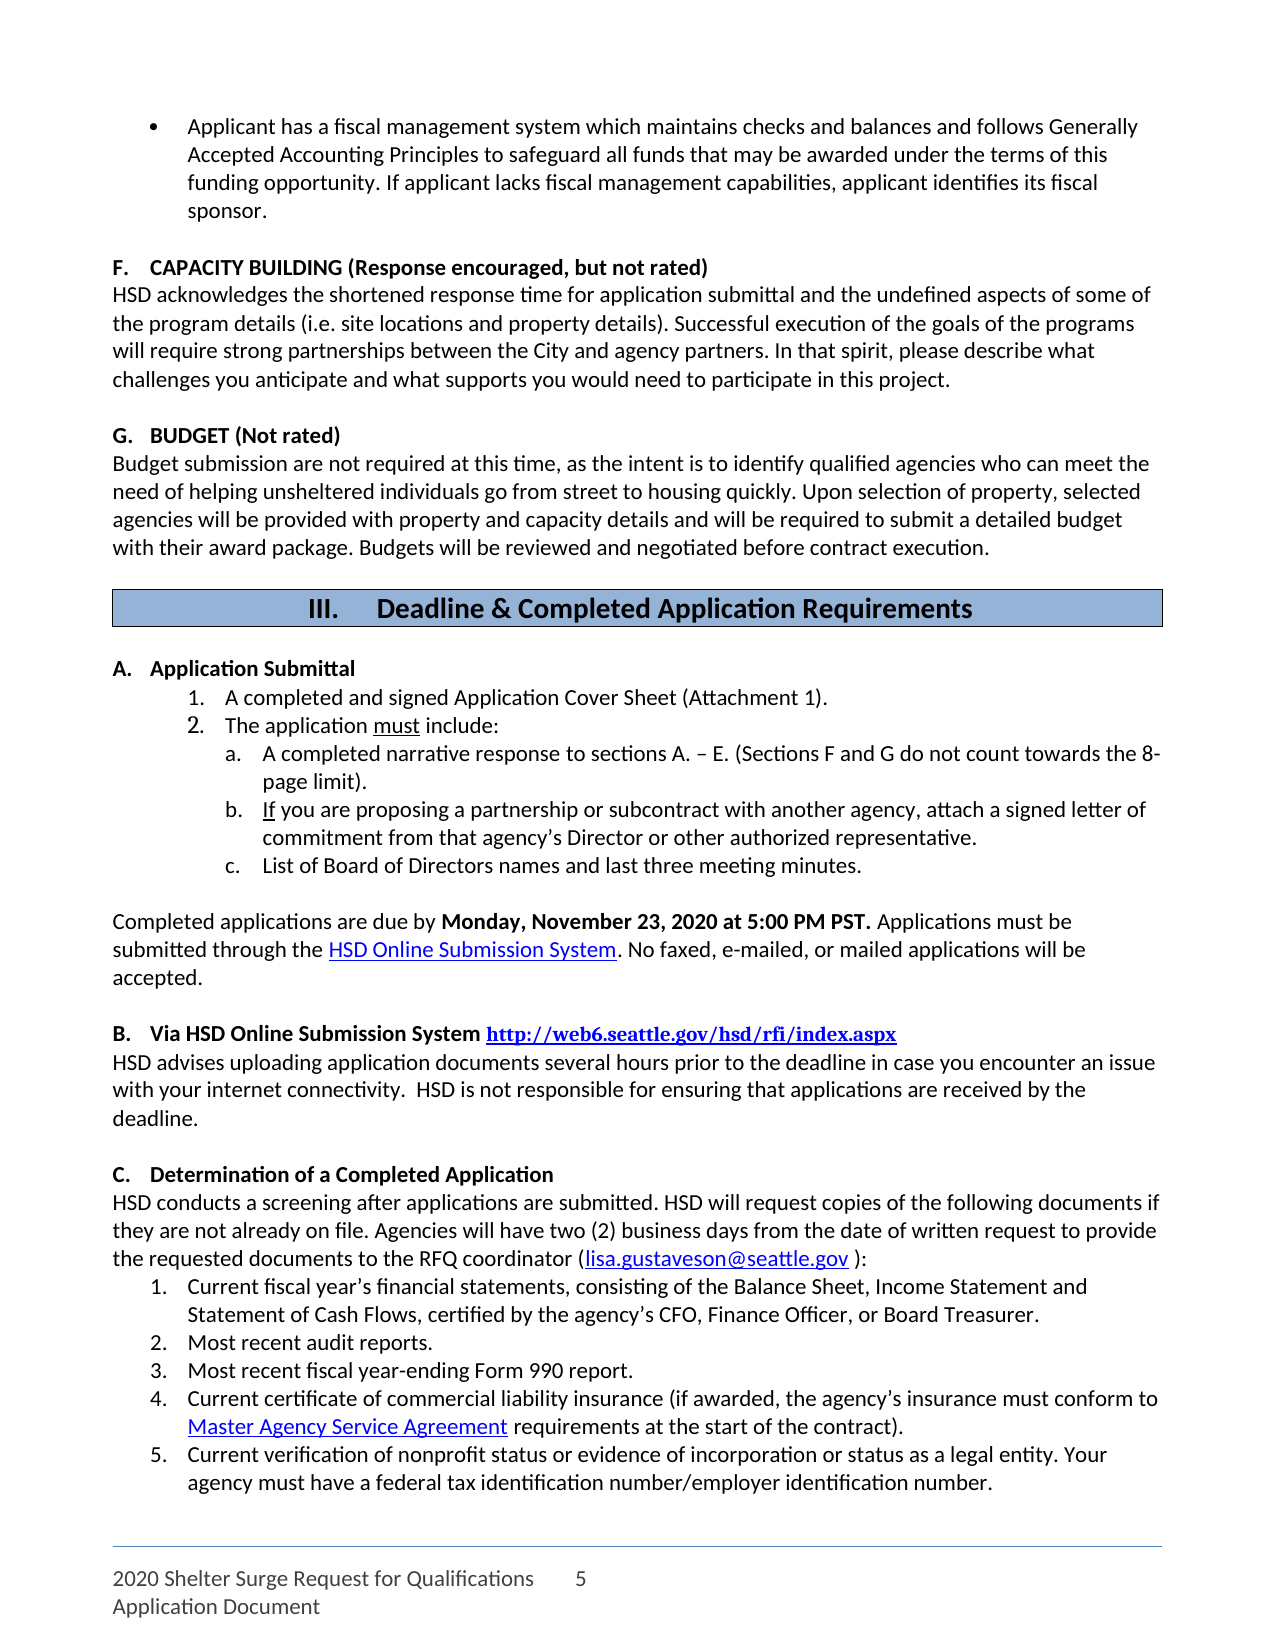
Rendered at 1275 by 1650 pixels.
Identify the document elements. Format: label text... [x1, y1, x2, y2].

list Most recent audit reports. [150, 1328, 1162, 1356]
list Budget (Not rated) [112, 421, 1162, 449]
table_header Deadline & Completed Application Requirements [113, 590, 1162, 626]
list The application must include: [187, 711, 1162, 739]
list Applicant has a fiscal management system which maintains checks and balances and follows Generally Accepted Accounting Principles to safeguard all funds that may be awarded under the terms of this funding opportunity. If applicant lacks fiscal management capabilities, applicant identifies its fiscal sponsor. [150, 112, 1162, 224]
list Current certificate of commercial liability insurance (if awarded, the agency’s insurance must conform to Master Agency Service Agreement requirements at the start of the contract). [150, 1384, 1162, 1440]
list Current verification of nonprofit status or evidence of incorporation or status as a legal entity. Your agency must have a federal tax identification number/employer identification number. [150, 1440, 1162, 1496]
text Completed applications are due by Monday, November 23, 2020 at 5:00 PM PST. Applications must be submitted through the HSD Online Submission System. No faxed, e-mailed, or mailed applications will be accepted. [112, 907, 1162, 992]
text Budget submission are not required at this time, as the intent is to identify qualified agencies who can meet the need of helping unsheltered individuals go from street to housing quickly. Upon selection of property, selected agencies will be provided with property and capacity details and will be required to submit a detailed budget with their award package. Budgets will be reviewed and negotiated before contract execution. [112, 449, 1162, 561]
list Via HSD Online Submission System http://web6.seattle.gov/hsd/rfi/index.aspx [112, 1019, 1162, 1048]
list Capacity Building (Response encouraged, but not rated) [112, 253, 1162, 281]
list Current fiscal year’s financial statements, consisting of the Balance Sheet, Income Statement and Statement of Cash Flows, certified by the agency’s CFO, Finance Officer, or Board Treasurer. [150, 1272, 1162, 1328]
list Most recent fiscal year-ending Form 990 report. [150, 1356, 1162, 1384]
list Application Submittal [112, 654, 1162, 683]
list If you are proposing a partnership or subcontract with another agency, attach a signed letter of commitment from that agency’s Director or other authorized representative. [225, 795, 1162, 851]
text HSD conducts a screening after applications are submitted. HSD will request copies of the following documents if they are not already on file. Agencies will have two (2) business days from the date of written request to provide the requested documents to the RFQ coordinator (lisa.gustaveson@seattle.gov ): [112, 1188, 1162, 1272]
list A completed narrative response to sections A. – E. (Sections F and G do not count towards the 8-page limit). [225, 739, 1162, 795]
text HSD advises uploading application documents several hours prior to the deadline in case you encounter an issue with your internet connectivity. HSD is not responsible for ensuring that applications are received by the deadline. [112, 1048, 1162, 1132]
list List of Board of Directors names and last three meeting minutes. [225, 851, 1162, 879]
list A completed and signed Application Cover Sheet (Attachment 1). [187, 683, 1162, 711]
list Determination of a Completed Application [112, 1160, 1162, 1188]
